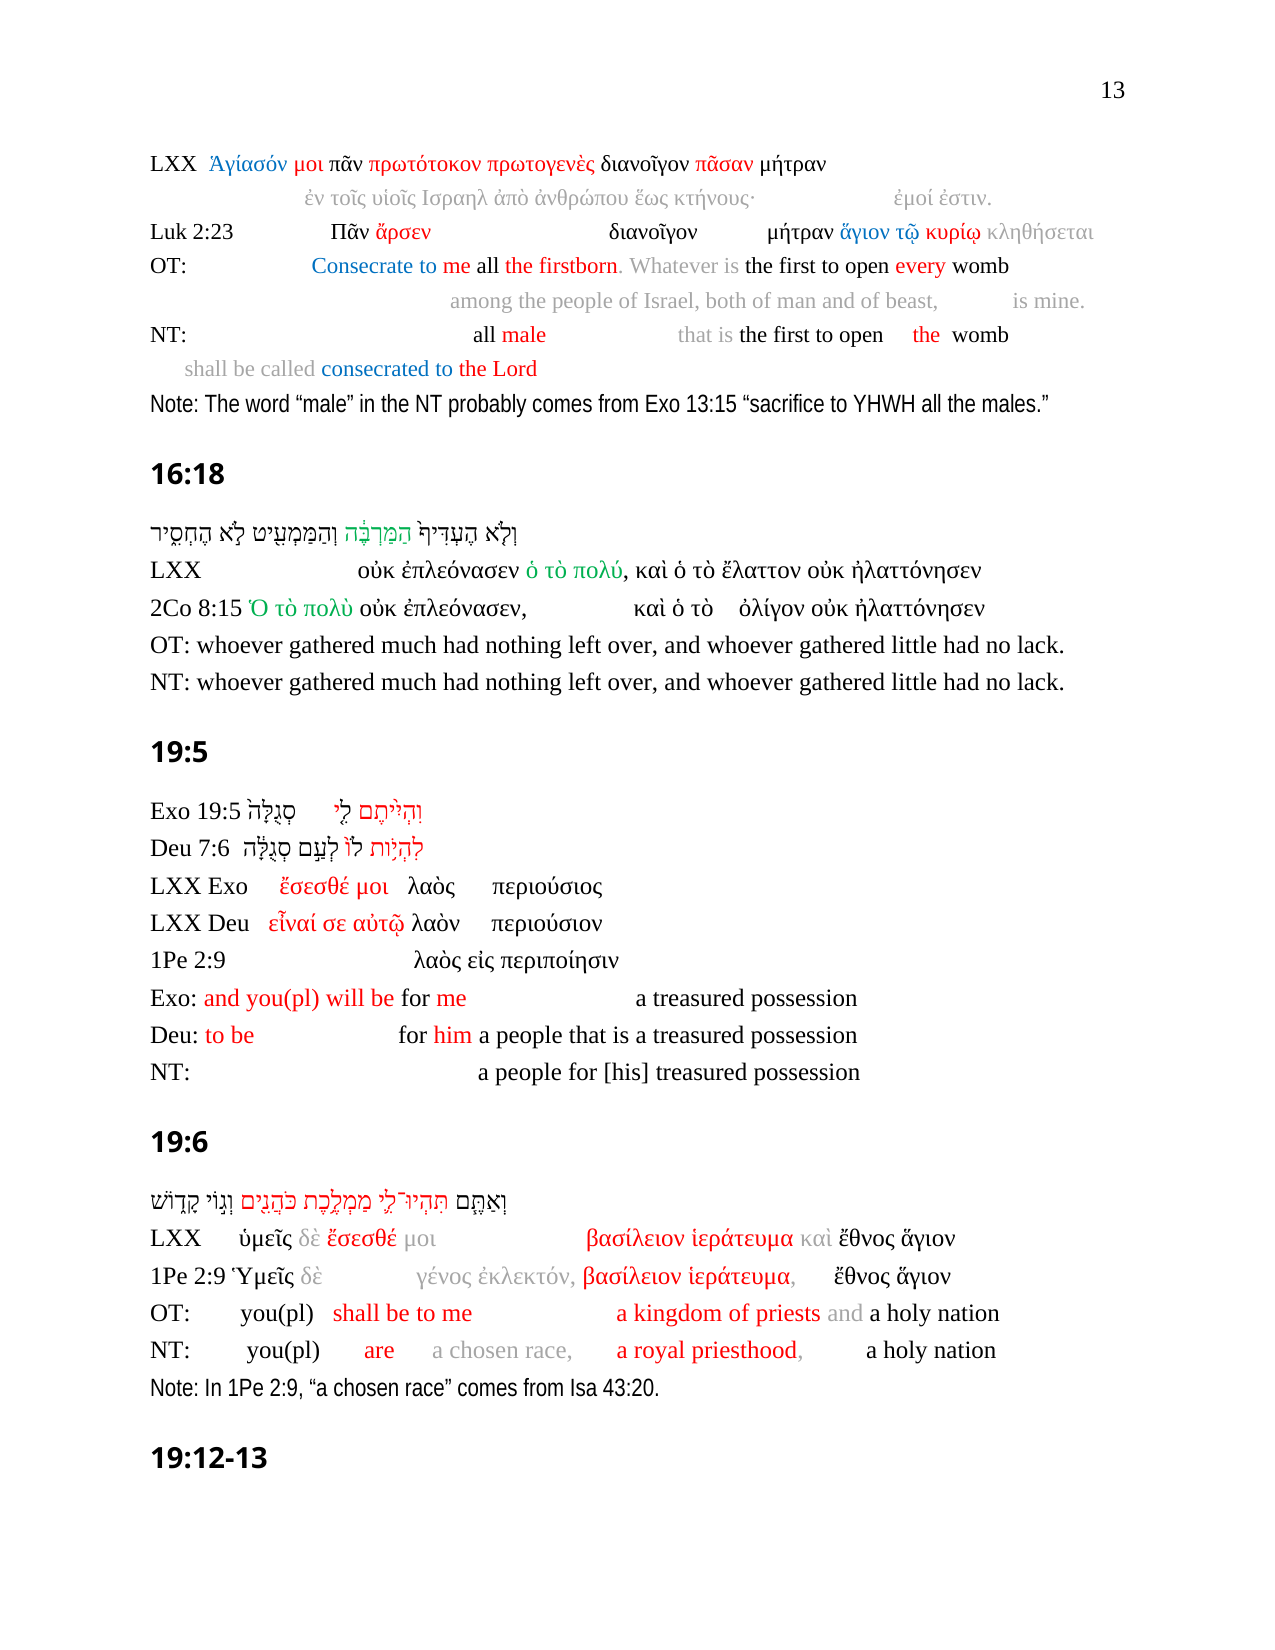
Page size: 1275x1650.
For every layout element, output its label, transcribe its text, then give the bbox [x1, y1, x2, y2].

text shall be called consecrated to the Lord [150, 355, 1125, 381]
text וְלֹ֤א הֶעְדִּיף֙ הַמַּרְבֶּ֔ה וְהַמַּמְעִ֖יט לֹ֣א הֶחְסִ֑יר [150, 518, 1125, 547]
text Luk 2:23 Πᾶν ἄρσεν διανοῖγον μήτραν ἅγιον τῷ κυρίῳ κληθήσεται [150, 218, 1125, 245]
text ἐν τοῖς υἱοῖς Ισραηλ ἀπὸ ἀνθρώπου ἕως κτήνους· ἐμοί ἐστιν. [150, 184, 1125, 211]
text Exo: and you(pl) will be for me a treasured possession [150, 983, 1125, 1011]
text LXX Exo ἔσεσθέ μοι λαὸς περιούσιος [150, 871, 1125, 899]
text 19:5 [150, 729, 1125, 771]
text LXX Deu εἶναί σε αὐτῷ λαὸν περιούσιον [150, 908, 1125, 937]
text OT: whoever gathered much had nothing left over, and whoever gathered little had no lack. [150, 630, 1125, 659]
text NT: you(pl) are a chosen race, a royal priesthood, a holy nation [150, 1335, 1125, 1364]
text Deu 7:6 לִהְיֹ֥ות לֹו֙ לְעַ֣ם סְגֻלָּ֔ה [150, 833, 1125, 862]
text וְאַתֶּ֧ם תִּהְיוּ־לִ֛י מַמְלֶ֥כֶת כֹּהֲנִ֖ים וְג֣וֹי קָד֑וֹשׁ [150, 1186, 1125, 1215]
text NT: all male that is the first to open the womb [150, 321, 1125, 347]
text 2Co 8:15 Ὁ τὸ πολὺ οὐκ ἐπλεόνασεν, καὶ ὁ τὸ ὀλίγον οὐκ ἠλαττόνησεν [150, 593, 1125, 621]
text among the people of Israel, both of man and of beast, is mine. [375, 287, 1125, 313]
text Note: In 1Pe 2:9, “a chosen race” comes from Isa 43:20. [150, 1373, 1125, 1401]
text 1Pe 2:9 Ὑμεῖς δὲ γένος ἐκλεκτόν, βασίλειον ἱεράτευμα, ἔθνος ἅγιον [150, 1261, 1125, 1289]
text 19:12-13 [150, 1435, 1125, 1476]
text LXX ὑμεῖς δὲ ἔσεσθέ μοι βασίλειον ἱεράτευμα καὶ ἔθνος ἅγιον [150, 1223, 1125, 1252]
text NT: whoever gathered much had nothing left over, and whoever gathered little had no lack. [150, 667, 1125, 696]
text Note: The word “male” in the NT probably comes from Exo 13:15 “sacrifice to YHWH all the males.” [150, 389, 1125, 418]
text Deu: to be for him a people that is a treasured possession [150, 1020, 1125, 1049]
text 1Pe 2:9 λαὸς εἰς περιποίησιν [150, 945, 1125, 974]
text 16:18 [150, 451, 1125, 493]
text LXX οὐκ ἐπλεόνασεν ὁ τὸ πολύ, καὶ ὁ τὸ ἔλαττον οὐκ ἠλαττόνησεν [150, 555, 1125, 584]
text 19:6 [150, 1119, 1125, 1161]
text Exo 19:5 וִהְיִ֨יתֶם לִ֤י סְגֻלָּה֙ [150, 796, 1125, 825]
text OT: Consecrate to me all the firstborn. Whatever is the first to open every womb [150, 252, 1125, 279]
text OT: you(pl) shall be to me a kingdom of priests and a holy nation [150, 1298, 1125, 1327]
text LXX Ἁγίασόν μοι πᾶν πρωτότοκον πρωτογενὲς διανοῖγον πᾶσαν μήτραν [150, 150, 1125, 176]
text NT: a people for [his] treasured possession [150, 1057, 1125, 1086]
